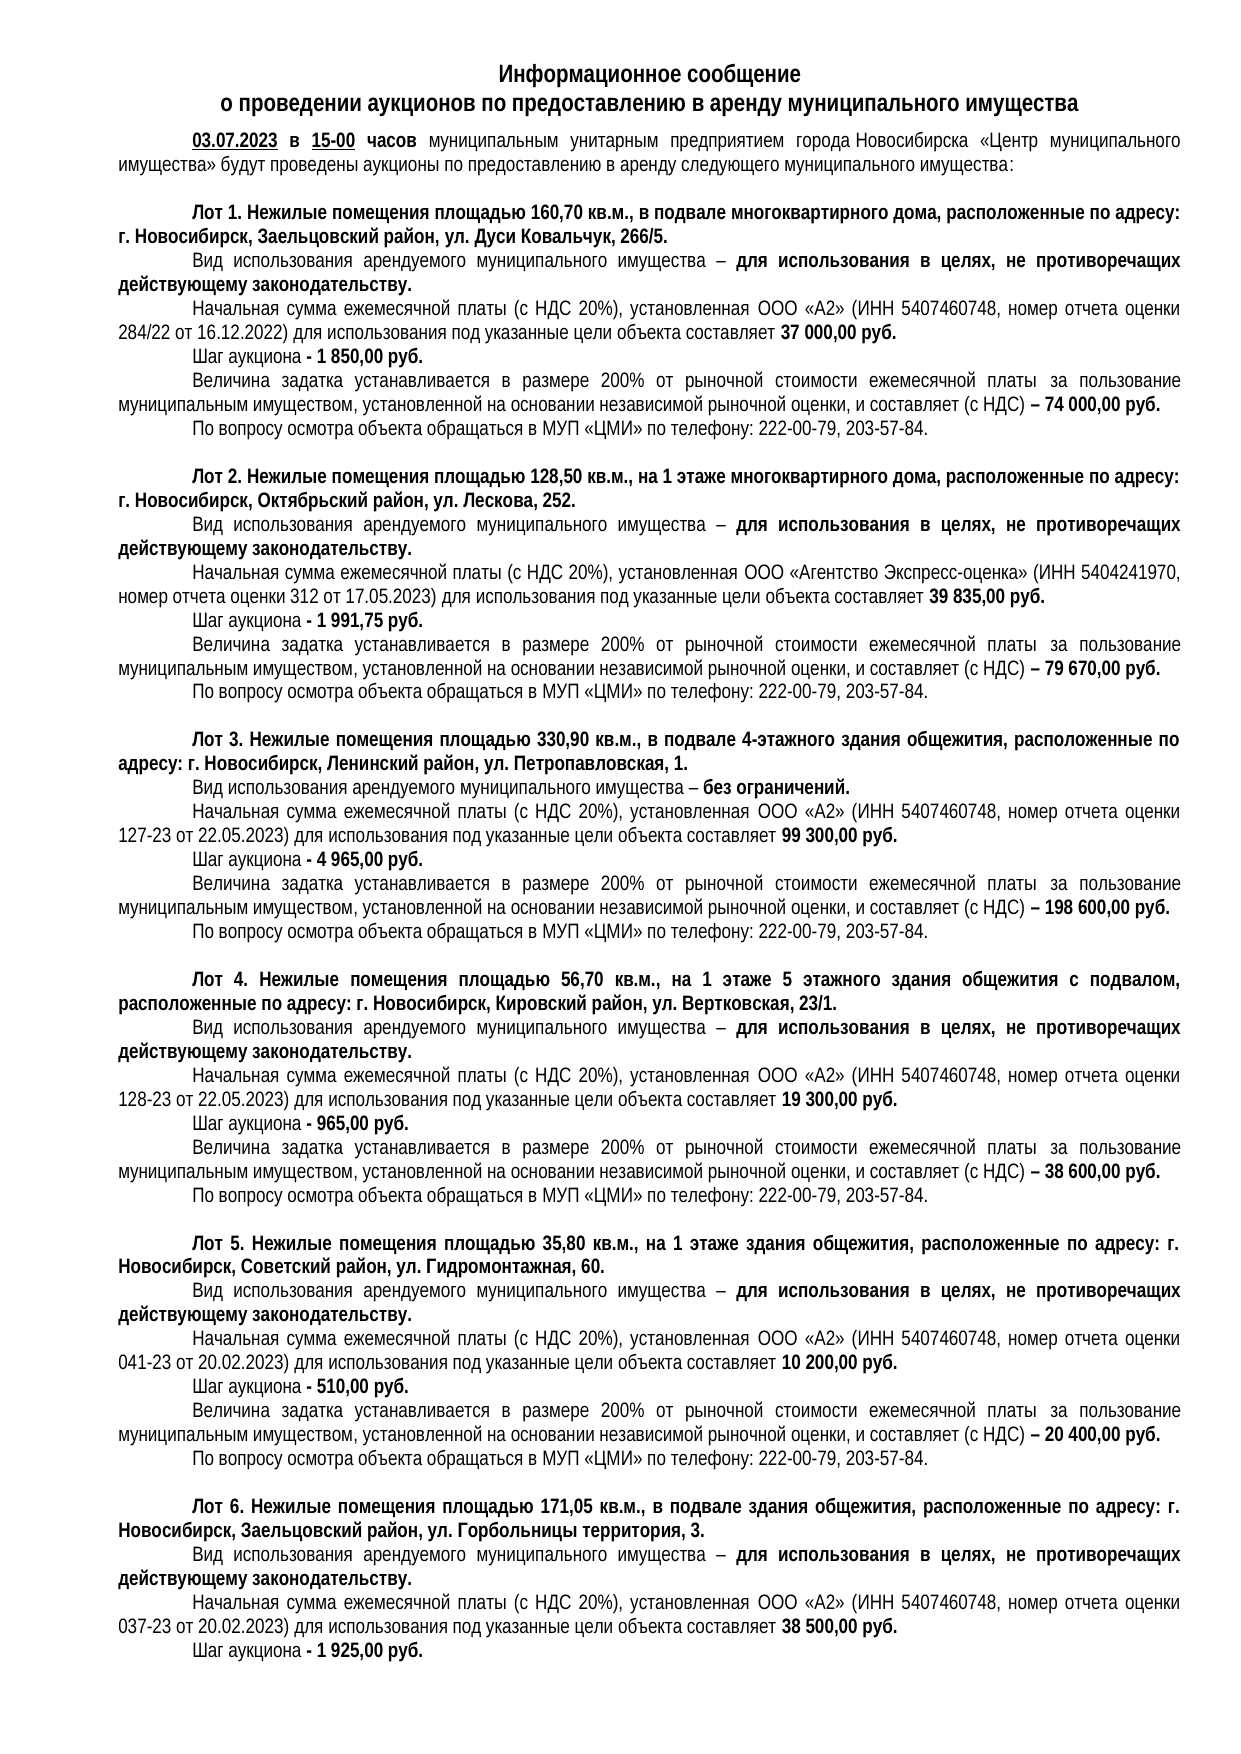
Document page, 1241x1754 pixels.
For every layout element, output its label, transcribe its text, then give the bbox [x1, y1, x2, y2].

text 03.07.2023 в 15-00 часов муниципальным унитарным предприятием города Новосибирска «Центр муниципального имущества» будут проведены аукционы по предоставлению в аренду следующего муниципального имущества: [118, 128, 1181, 176]
text По вопросу осмотра объекта обращаться в МУП «ЦМИ» по телефону: 222-00-79, 203-57-84. [118, 679, 1181, 703]
text Начальная сумма ежемесячной платы (с НДС 20%), установленная ООО «Агентство Экспресс-оценка» (ИНН 5404241970, номер отчета оценки 312 от 17.05.2023) для использования под указанные цели объекта составляет 39 835,00 руб. [118, 559, 1181, 607]
text Начальная сумма ежемесячной платы (с НДС 20%), установленная ООО «А2» (ИНН 5407460748, номер отчета оценки 037-23 от 20.02.2023) для использования под указанные цели объекта составляет 38 500,00 руб. [118, 1590, 1181, 1638]
text Лот 4. Нежилые помещения площадью 56,70 кв.м., на 1 этаже 5 этажного здания общежития с подвалом, расположенные по адресу: г. Новосибирск, Кировский район, ул. Вертковская, 23/1. [118, 967, 1181, 1015]
text Начальная сумма ежемесячной платы (с НДС 20%), установленная ООО «А2» (ИНН 5407460748, номер отчета оценки 127-23 от 22.05.2023) для использования под указанные цели объекта составляет 99 300,00 руб. [118, 799, 1181, 847]
text Лот 6. Нежилые помещения площадью 171,05 кв.м., в подвале здания общежития, расположенные по адресу: г. Новосибирск, Заельцовский район, ул. Горбольницы территория, 3. [118, 1494, 1181, 1542]
text По вопросу осмотра объекта обращаться в МУП «ЦМИ» по телефону: 222-00-79, 203-57-84. [118, 919, 1181, 943]
text Вид использования арендуемого муниципального имущества – для использования в целях, не противоречащих действующему законодательству. [118, 248, 1181, 296]
text Вид использования арендуемого муниципального имущества – для использования в целях, не противоречащих действующему законодательству. [118, 512, 1181, 559]
text Величина задатка устанавливается в размере 200% от рыночной стоимости ежемесячной платы за пользование муниципальным имуществом, установленной на основании независимой рыночной оценки, и составляет (с НДС) – 38 600,00 руб. [118, 1134, 1181, 1182]
text Лот 5. Нежилые помещения площадью 35,80 кв.м., на 1 этаже здания общежития, расположенные по адресу: г. Новосибирск, Советский район, ул. Гидромонтажная, 60. [118, 1230, 1181, 1278]
text По вопросу осмотра объекта обращаться в МУП «ЦМИ» по телефону: 222-00-79, 203-57-84. [118, 416, 1181, 440]
title Информационное сообщение [118, 59, 1181, 88]
text Вид использования арендуемого муниципального имущества – без ограничений. [118, 775, 1181, 799]
text По вопросу осмотра объекта обращаться в МУП «ЦМИ» по телефону: 222-00-79, 203-57-84. [118, 1446, 1181, 1470]
text Лот 2. Нежилые помещения площадью 128,50 кв.м., на 1 этаже многоквартирного дома, расположенные по адресу: г. Новосибирск, Октябрьский район, ул. Лескова, 252. [118, 464, 1181, 512]
text Величина задатка устанавливается в размере 200% от рыночной стоимости ежемесячной платы за пользование муниципальным имуществом, установленной на основании независимой рыночной оценки, и составляет (с НДС) – 198 600,00 руб. [118, 871, 1181, 919]
text Начальная сумма ежемесячной платы (с НДС 20%), установленная ООО «А2» (ИНН 5407460748, номер отчета оценки 284/22 от 16.12.2022) для использования под указанные цели объекта составляет 37 000,00 руб. [118, 296, 1181, 344]
text Шаг аукциона - 1 991,75 руб. [118, 607, 1181, 631]
text Величина задатка устанавливается в размере 200% от рыночной стоимости ежемесячной платы за пользование муниципальным имуществом, установленной на основании независимой рыночной оценки, и составляет (с НДС) – 20 400,00 руб. [118, 1398, 1181, 1446]
text Величина задатка устанавливается в размере 200% от рыночной стоимости ежемесячной платы за пользование муниципальным имуществом, установленной на основании независимой рыночной оценки, и составляет (с НДС) – 79 670,00 руб. [118, 631, 1181, 679]
text Начальная сумма ежемесячной платы (с НДС 20%), установленная ООО «А2» (ИНН 5407460748, номер отчета оценки 128-23 от 22.05.2023) для использования под указанные цели объекта составляет 19 300,00 руб. [118, 1063, 1181, 1111]
text Вид использования арендуемого муниципального имущества – для использования в целях, не противоречащих действующему законодательству. [118, 1015, 1181, 1063]
text Начальная сумма ежемесячной платы (с НДС 20%), установленная ООО «А2» (ИНН 5407460748, номер отчета оценки 041-23 от 20.02.2023) для использования под указанные цели объекта составляет 10 200,00 руб. [118, 1326, 1181, 1374]
text Лот 3. Нежилые помещения площадью 330,90 кв.м., в подвале 4-этажного здания общежития, расположенные по адресу: г. Новосибирск, Ленинский район, ул. Петропавловская, 1. [118, 727, 1181, 775]
text Шаг аукциона - 1 925,00 руб. [118, 1638, 1181, 1662]
text По вопросу осмотра объекта обращаться в МУП «ЦМИ» по телефону: 222-00-79, 203-57-84. [118, 1182, 1181, 1206]
text Шаг аукциона - 510,00 руб. [118, 1374, 1181, 1398]
text Величина задатка устанавливается в размере 200% от рыночной стоимости ежемесячной платы за пользование муниципальным имуществом, установленной на основании независимой рыночной оценки, и составляет (с НДС) – 74 000,00 руб. [118, 368, 1181, 416]
text Шаг аукциона - 1 850,00 руб. [118, 344, 1181, 368]
text Шаг аукциона - 4 965,00 руб. [118, 847, 1181, 871]
text о проведении аукционов по предоставлению в аренду муниципального имущества [118, 88, 1181, 116]
text Лот 1. Нежилые помещения площадью 160,70 кв.м., в подвале многоквартирного дома, расположенные по адресу: г. Новосибирск, Заельцовский район, ул. Дуси Ковальчук, 266/5. [118, 200, 1181, 248]
text Шаг аукциона - 965,00 руб. [118, 1111, 1181, 1134]
text Вид использования арендуемого муниципального имущества – для использования в целях, не противоречащих действующему законодательству. [118, 1542, 1181, 1590]
text Вид использования арендуемого муниципального имущества – для использования в целях, не противоречащих действующему законодательству. [118, 1278, 1181, 1326]
